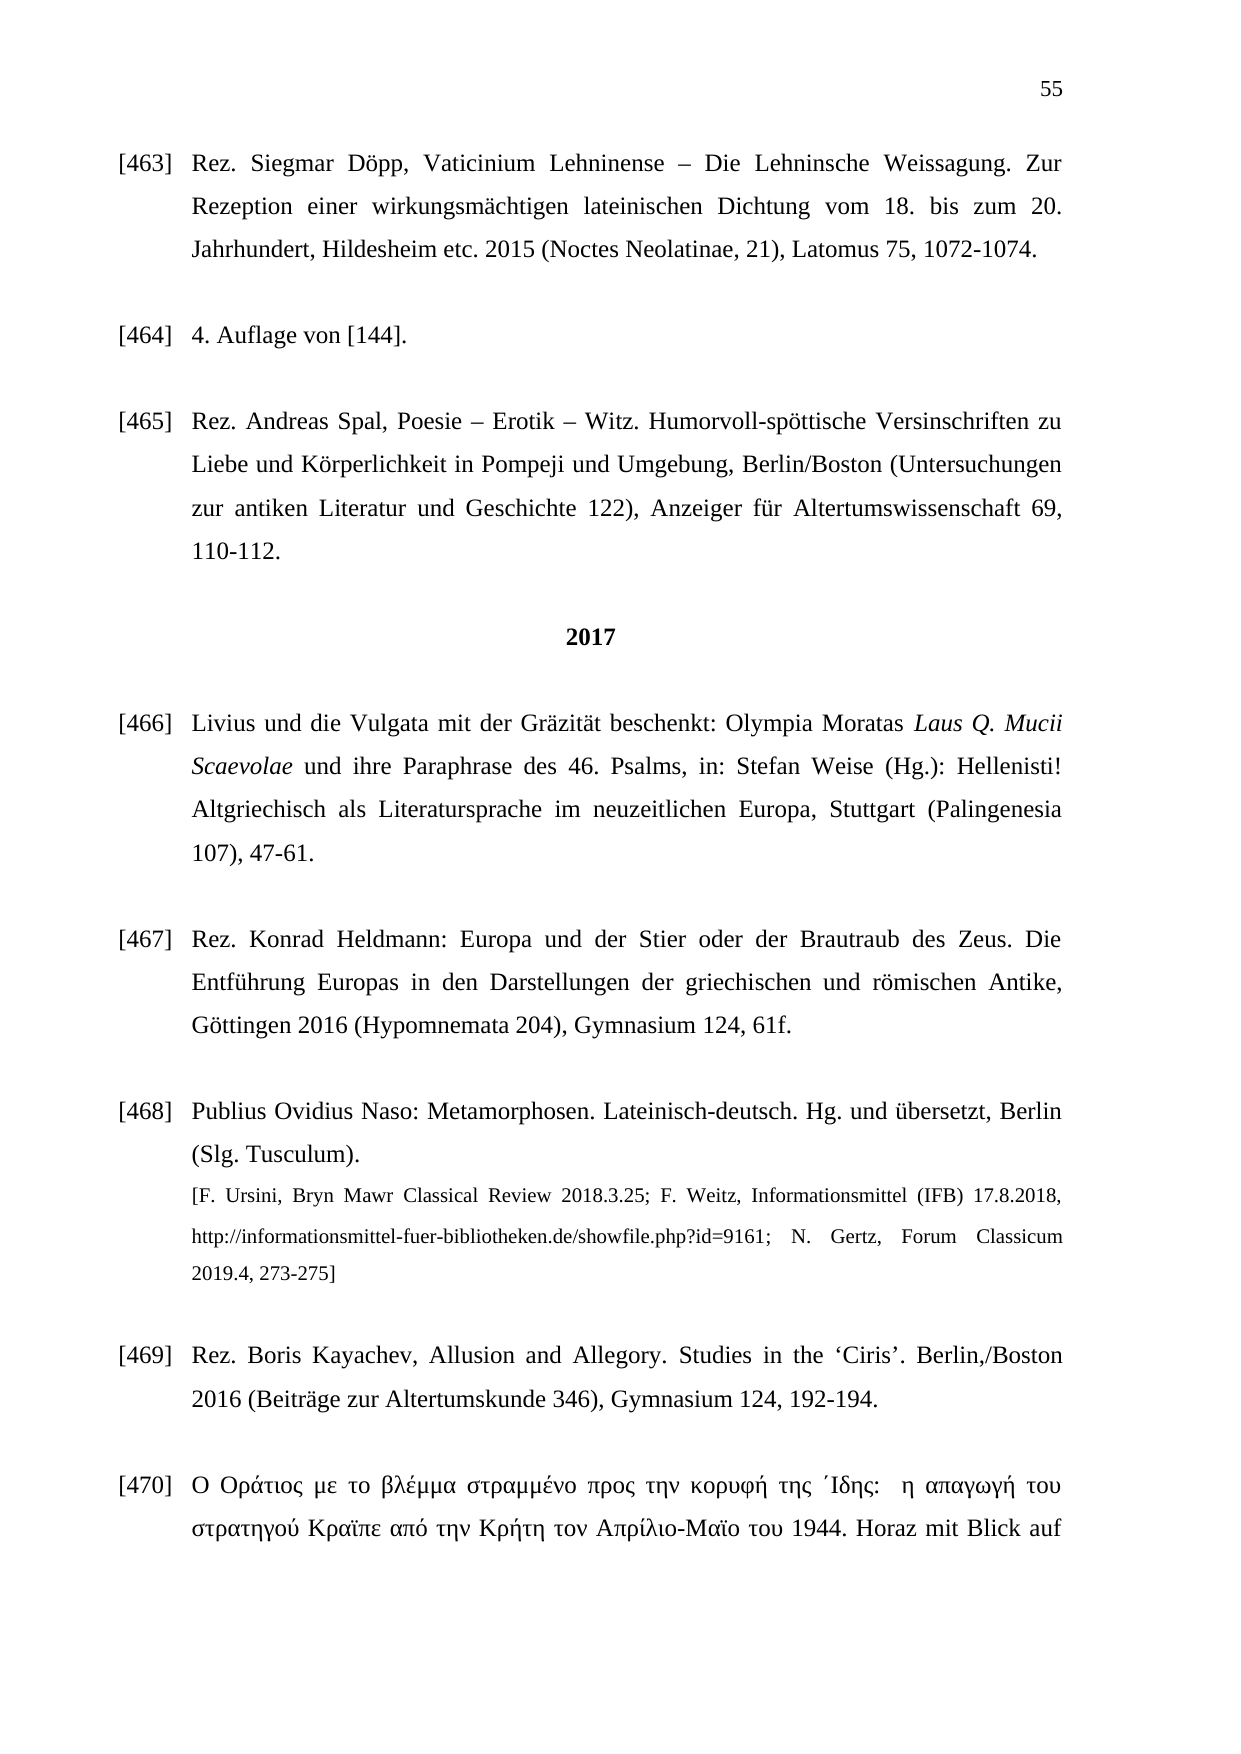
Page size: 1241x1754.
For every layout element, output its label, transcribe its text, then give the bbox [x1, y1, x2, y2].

text [467] Rez. Konrad Heldmann: Europa und der Stier oder der Brautraub des Zeus. Die Entführung Europas in den Darstellungen der griechischen und römischen Antike, Göttingen 2016 (Hypomnemata 204), Gymnasium 124, 61f. [118, 924, 1063, 1039]
text [463] Rez. Siegmar Döpp, Vaticinium Lehninense – Die Lehninsche Weissagung. Zur Rezeption einer wirkungsmächtigen lateinischen Dichtung vom 18. bis zum 20. Jahrhundert, Hildesheim etc. 2015 (Noctes Neolatinae, 21), Latomus 75, 1072-1074. [118, 148, 1063, 263]
text [F. Ursini, Bryn Mawr Classical Review 2018.3.25; F. Weitz, Informationsmittel (IFB) 17.8.2018, http://informationsmittel-fuer-bibliotheken.de/showfile.php?id=9161; N. Gertz, Forum Classicum 2019.4, 273-275] [191, 1183, 1063, 1285]
text [466] Livius und die Vulgata mit der Gräzität beschenkt: Olympia Moratas Laus Q. Mucii Scaevolae und ihre Paraphrase des 46. Psalms, in: Stefan Weise (Hg.): Hellenisti! Altgriechisch als Literatursprache im neuzeitlichen Europa, Stuttgart (Palingenesia 107), 47-61. [118, 708, 1063, 866]
text [468] Publius Ovidius Naso: Metamorphosen. Lateinisch-deutsch. Hg. und übersetzt, Berlin (Slg. Tusculum). [118, 1096, 1063, 1168]
text [464] 4. Auflage von [144]. [118, 320, 1063, 349]
text [465] Rez. Andreas Spal, Poesie – Erotik – Witz. Humorvoll-spöttische Versinschriften zu Liebe und Körperlichkeit in Pompeji und Umgebung, Berlin/Boston (Untersuchungen zur antiken Literatur und Geschichte 122), Anzeiger für Altertumswissenschaft 69, 110-112. [118, 406, 1063, 564]
text [469] Rez. Boris Kayachev, Allusion and Allegory. Studies in the ‘Ciris’. Berlin,/Boston 2016 (Beiträge zur Altertumskunde 346), Gymnasium 124, 192-194. [118, 1341, 1063, 1412]
text 2017 [118, 622, 1063, 651]
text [118, 1470, 1063, 1542]
